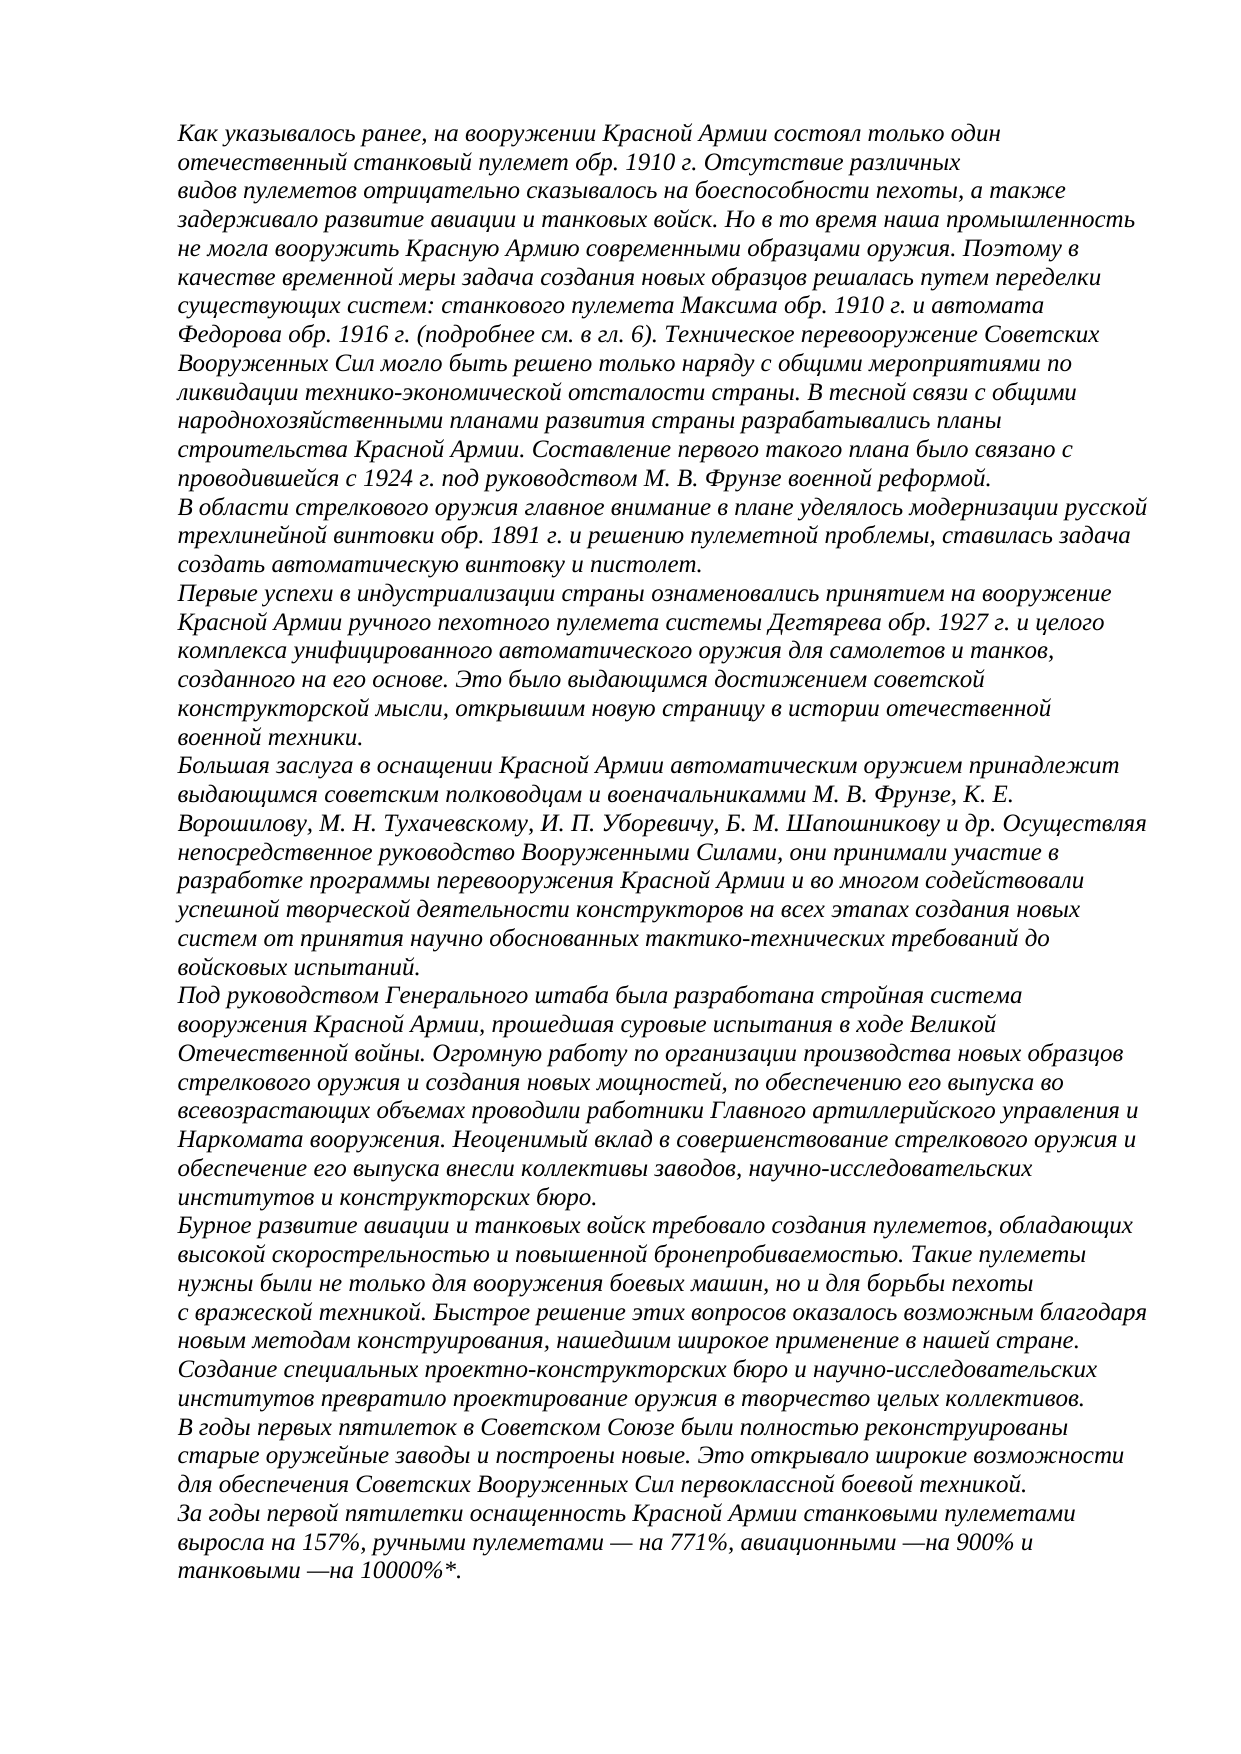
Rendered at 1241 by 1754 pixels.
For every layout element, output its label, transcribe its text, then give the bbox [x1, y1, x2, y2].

text За годы первой пятилетки оснащенность Красной Армии станковыми пулеметами выросла на 157%, ручными пулеметами — на 771%, авиационными —на 900% и танковыми —на 10000%*. [177, 1498, 1152, 1584]
text созданного на его основе. Это было выдающимся достижением советской конструкторской мысли, открывшим новую страницу в истории отечественной [177, 664, 1152, 722]
text Большая заслуга в оснащении Красной Армии автоматическим оружием принадлежит выдающимся советским полководцам и военачальникамми М. В. Фрунзе, К. Е. Ворошилову, М. Н. Тухачевскому, И. П. Уборевичу, Б. М. Шапошникову и др. Осуществляя [177, 751, 1152, 837]
text Как указывалось ранее, на вооружении Красной Армии состоял только один отечественный станковый пулемет обр. 1910 г. Отсутствие различных [177, 118, 1152, 176]
text военной техники. [177, 722, 1152, 751]
text институтов превратило проектирование оружия в творчество целых коллективов. [177, 1383, 1152, 1412]
text В области стрелкового оружия главное внимание в плане уделялось модернизации русской трехлинейной винтовки обр. 1891 г. и решению пулеметной проблемы, ставилась задача создать автоматическую винтовку и пистолет. [177, 492, 1152, 578]
text В годы первых пятилеток в Советском Союзе были полностью реконструированы старые оружейные заводы и построены новые. Это открывало широкие возможности для обеспечения Советских Вооруженных Сил первоклассной боевой техникой. [177, 1412, 1152, 1498]
text Первые успехи в индустриализации страны ознаменовались принятием на вооружение Красной Армии ручного пехотного пулемета системы Дегтярева обр. 1927 г. и целого комплекса унифицированного автоматического оружия для самолетов и танков, [177, 578, 1152, 664]
text Бурное развитие авиации и танковых войск требовало создания пулеметов, обладающих высокой скорострельностью и повышенной бронепробиваемостью. Такие пулеметы нужны были не только для вооружения боевых машин, но и для борьбы пехоты [177, 1211, 1152, 1297]
text с вражеской техникой. Быстрое решение этих вопросов оказалось возможным благодаря новым методам конструирования, нашедшим широкое применение в нашей стране. Создание специальных проектно-конструкторских бюро и научно-исследовательских [177, 1297, 1152, 1383]
text непосредственное руководство Вооруженными Силами, они принимали участие в разработке программы перевооружения Красной Армии и во многом содействовали успешной творческой деятельности конструкторов на всех этапах создания новых систем от принятия научно обоснованных тактико-технических требований до войсковых испытаний. [177, 837, 1152, 981]
text видов пулеметов отрицательно сказывалось на боеспособности пехоты, а также задерживало развитие авиации и танковых войск. Но в то время наша промышленность не могла вооружить Красную Армию современными образцами оружия. Поэтому в [177, 176, 1152, 262]
text качестве временной меры задача создания новых образцов решалась путем переделки существующих систем: станкового пулемета Максима обр. 1910 г. и автомата Федорова обр. 1916 г. (подробнее см. в гл. 6). Техническое перевооружение Советских Вооруженных Сил могло быть решено только наряду с общими мероприятиями по ликвидации технико-экономической отсталости страны. В тесной связи с общими народнохозяйственными планами развития страны разрабатывались планы [177, 262, 1152, 434]
text Отечественной войны. Огромную работу по организации производства новых образцов стрелкового оружия и создания новых мощностей, по обеспечению его выпуска во всевозрастающих объемах проводили работники Главного артиллерийского управления и Наркомата вооружения. Неоценимый вклад в совершенствование стрелкового оружия и обеспечение его выпуска внесли коллективы заводов, научно-исследовательских институтов и конструкторских бюро. [177, 1038, 1152, 1211]
text Под руководством Генерального штаба была разработана стройная система вооружения Красной Армии, прошедшая суровые испытания в ходе Великой [177, 981, 1152, 1038]
text строительства Красной Армии. Составление первого такого плана было связано с проводившейся с 1924 г. под руководством М. В. Фрунзе военной реформой. [177, 434, 1152, 492]
